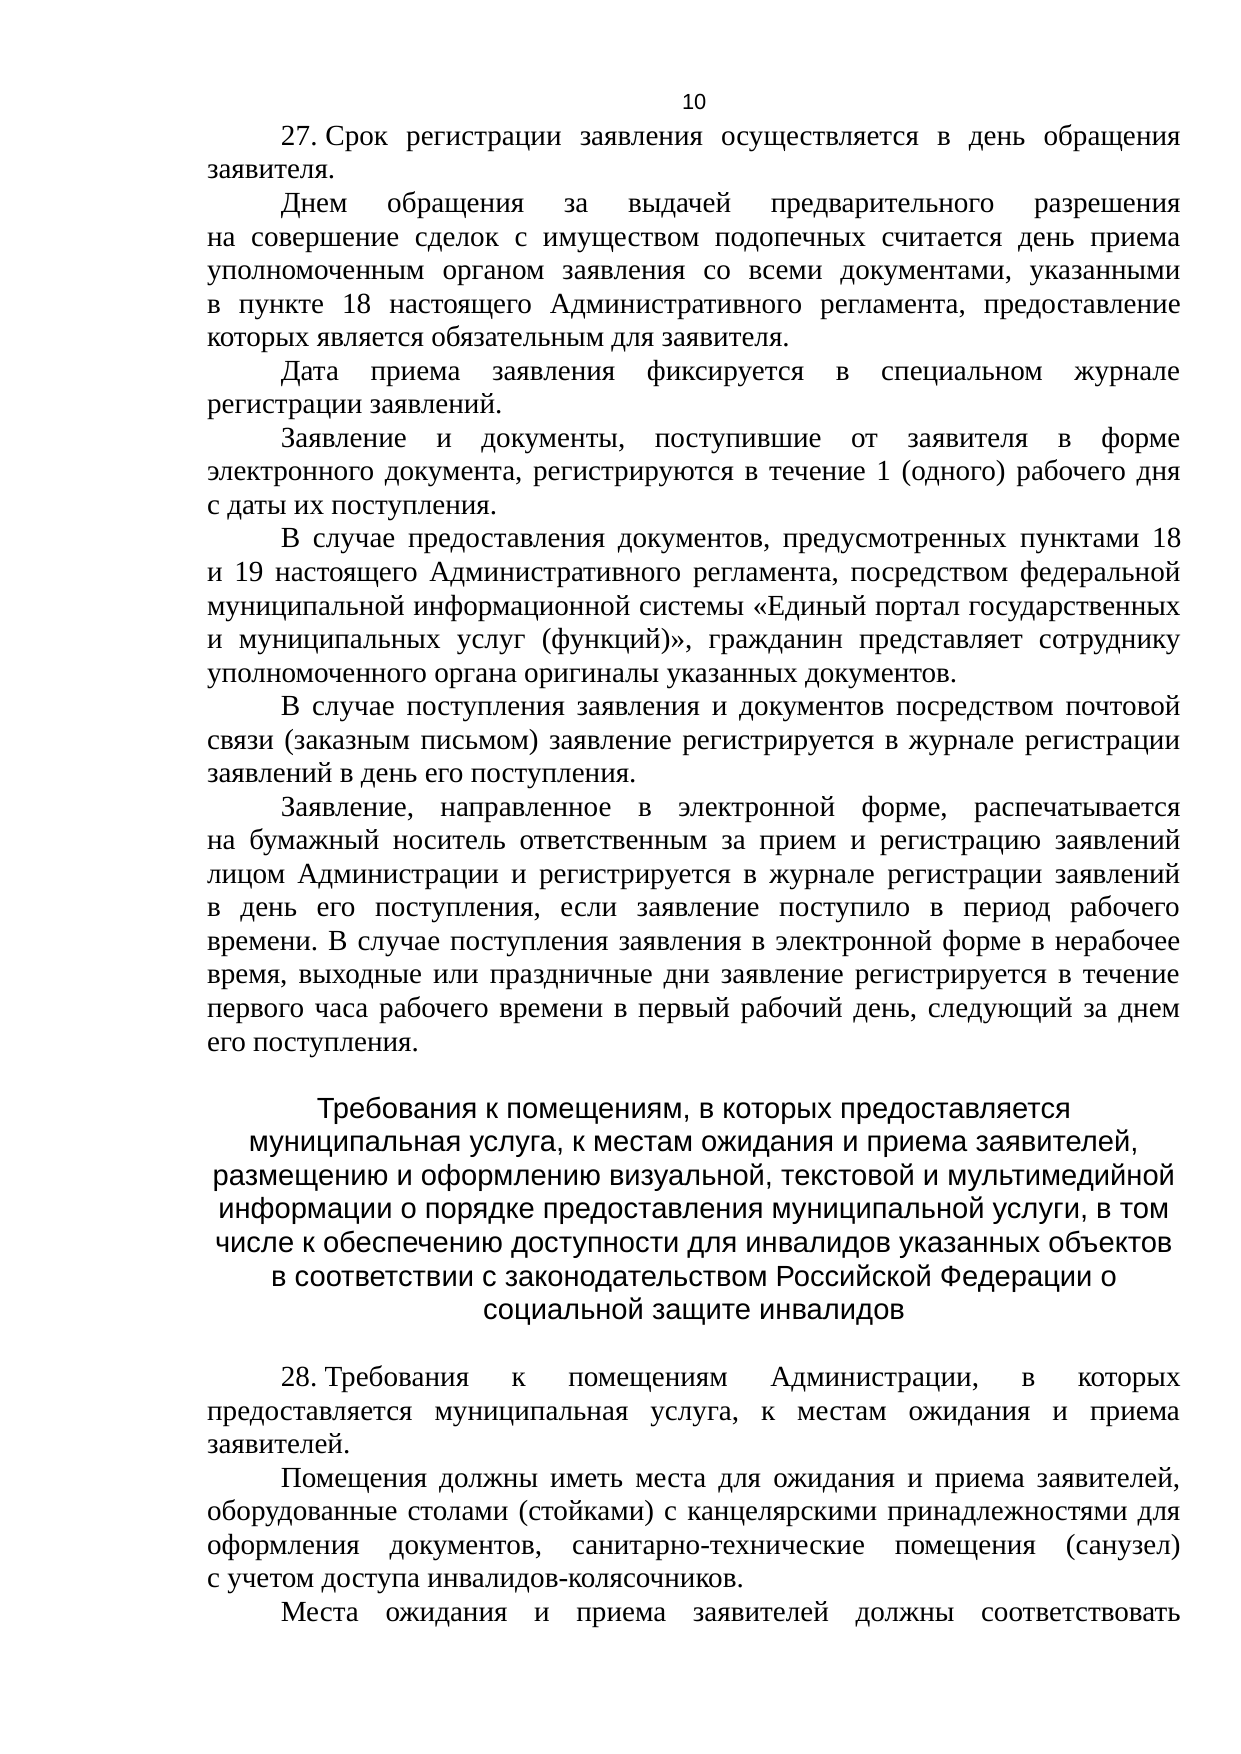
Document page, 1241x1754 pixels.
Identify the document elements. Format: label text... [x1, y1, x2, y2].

text 27. Срок регистрации заявления осуществляется в день обращения заявителя. [207, 118, 1181, 185]
text 28. Требования к помещениям Администрации, в которых предоставляется муниципальная услуга, к местам ожидания и приема заявителей. [207, 1359, 1181, 1460]
text Заявление, направленное в электронной форме, распечатывается на бумажный носитель ответственным за прием и регистрацию заявлений лицом Администрации и регистрируется в журнале регистрации заявлений в день его поступления, если заявление поступило в период рабочего времени. В случае поступления заявления в электронной форме в нерабочее время, выходные или праздничные дни заявление регистрируется в течение первого часа рабочего времени в первый рабочий день, следующий за днем его поступления. [207, 789, 1181, 1057]
text В случае предоставления документов, предусмотренных пунктами 18 и 19 настоящего Административного регламента, посредством федеральной муниципальной информационной системы «Единый портал государственных и муниципальных услуг (функций)», гражданин представляет сотруднику уполномоченного органа оригиналы указанных документов. [207, 521, 1181, 688]
text Дата приема заявления фиксируется в специальном журнале регистрации заявлений. [207, 353, 1181, 420]
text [207, 1594, 1181, 1627]
text Требования к помещениям, в которых предоставляется муниципальная услуга, к местам ожидания и приема заявителей, размещению и оформлению визуальной, текстовой и мультимедийной информации о порядке предоставления муниципальной услуги, в том числе к обеспечению доступности для инвалидов указанных объектов в соответствии с законодательством Российской Федерации о социальной защите инвалидов [207, 1091, 1181, 1326]
text В случае поступления заявления и документов посредством почтовой связи (заказным письмом) заявление регистрируется в журнале регистрации заявлений в день его поступления. [207, 688, 1181, 789]
text Помещения должны иметь места для ожидания и приема заявителей, оборудованные столами (стойками) с канцелярскими принадлежностями для оформления документов, санитарно-технические помещения (санузел) с учетом доступа инвалидов-колясочников. [207, 1460, 1181, 1594]
text Заявление и документы, поступившие от заявителя в форме электронного документа, регистрируются в течение 1 (одного) рабочего дня с даты их поступления. [207, 420, 1181, 521]
text Днем обращения за выдачей предварительного разрешения на совершение сделок с имуществом подопечных считается день приема уполномоченным органом заявления со всеми документами, указанными в пункте 18 настоящего Административного регламента, предоставление которых является обязательным для заявителя. [207, 185, 1181, 353]
